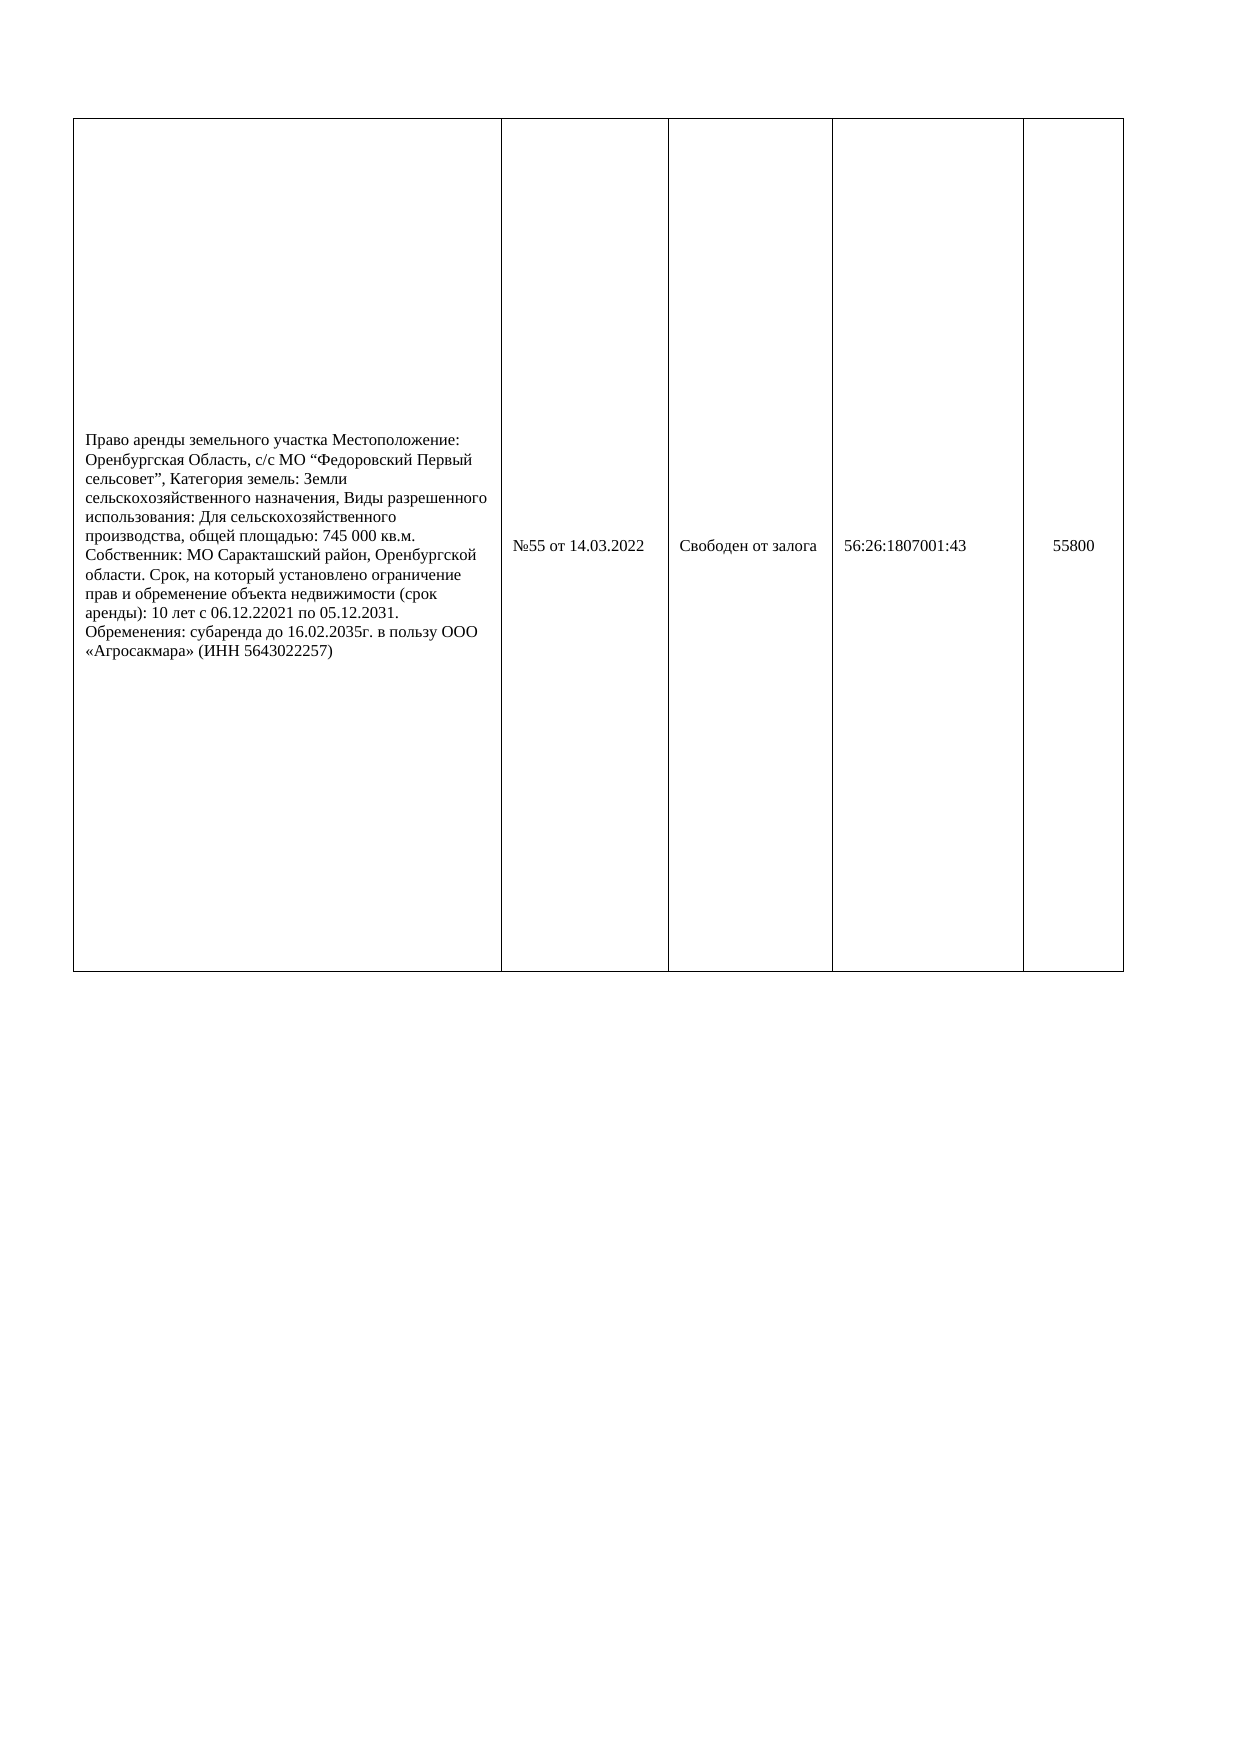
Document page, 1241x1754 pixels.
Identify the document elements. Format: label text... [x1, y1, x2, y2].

table_cell 56:26:1807001:43 [833, 119, 1023, 971]
table_cell Свободен от залога [669, 119, 832, 971]
table_cell 55800 [1024, 119, 1123, 971]
table_cell Право аренды земельного участка Местоположение: Оренбургская Область, с/с МО “Федоровский Первый сельсовет”, Категория земель: Земли сельскохозяйственного назначения, Виды разрешенного использования: Для сельскохозяйственного производства, общей площадью: 745 000 кв.м. Собственник: МО Саракташский район, Оренбургской области. Срок, на который установлено ограничение прав и обременение объекта недвижимости (срок аренды): 10 лет с 06.12.22021 по 05.12.2031. Обременения: субаренда до 16.02.2035г. в пользу ООО «Агросакмара» (ИНН 5643022257) [74, 119, 501, 971]
table_cell №55 от 14.03.2022 [502, 119, 668, 971]
